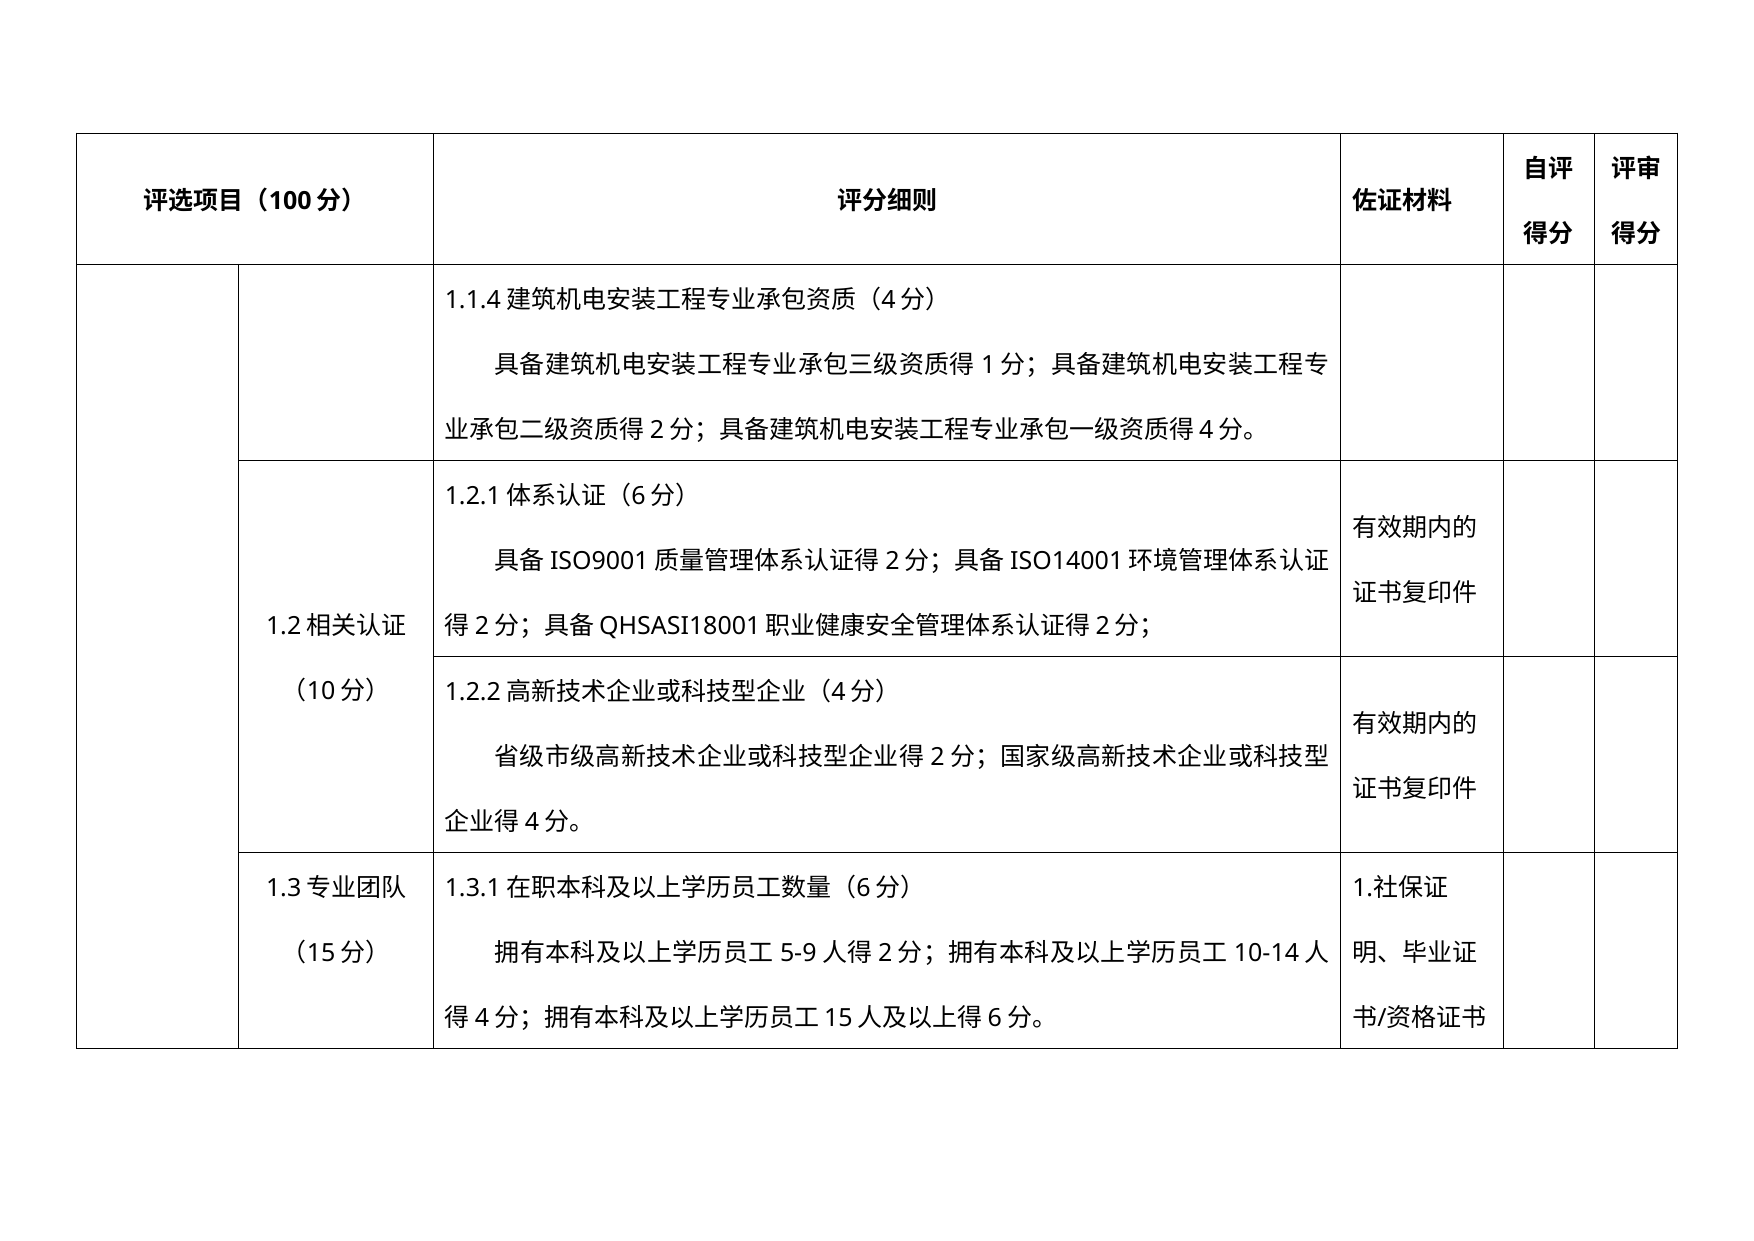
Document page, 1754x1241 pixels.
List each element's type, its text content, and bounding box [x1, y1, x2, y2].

table_header 评分细则 [434, 134, 1340, 264]
table_cell 1.1.4建筑机电安装工程专业承包资质（4分） 具备建筑机电安装工程专业承包三级资质得1分；具备建筑机电安装工程专业承包二级资质得2分；具备建筑机电安装工程专业承包一级资质得4分。 [434, 265, 1340, 460]
table_cell 有效期内的证书复印件 [1341, 461, 1503, 656]
table_cell 1.2.1体系认证（6分） 具备ISO9001质量管理体系认证得2分；具备ISO14001环境管理体系认证得2分；具备QHSASI18001职业健康安全管理体系认证得2分； [434, 461, 1340, 656]
table_header 评选项目（100分） [77, 134, 433, 264]
table_cell 1.2相关认证（10分） [239, 461, 433, 852]
table_cell [1595, 657, 1677, 852]
table_cell 1.3专业团队（15分） [239, 853, 433, 1048]
table_header 自评得分 [1504, 134, 1594, 264]
table_cell 有效期内的证书复印件 [1341, 657, 1503, 852]
table_cell [1504, 265, 1594, 460]
table_cell [1595, 461, 1677, 656]
table_cell 1.2.2高新技术企业或科技型企业（4分） 省级市级高新技术企业或科技型企业得2分；国家级高新技术企业或科技型企业得4分。 [434, 657, 1340, 852]
table_cell [1504, 657, 1594, 852]
table_cell 1.3.1在职本科及以上学历员工数量（6分） 拥有本科及以上学历员工5-9人得2分；拥有本科及以上学历员工10-14人得4分；拥有本科及以上学历员工15人及以上得6分。 [434, 853, 1340, 1048]
table_header 佐证材料 [1341, 134, 1503, 264]
table_cell [1595, 853, 1677, 1048]
table_header 评审得分 [1595, 134, 1677, 264]
table_cell [1504, 853, 1594, 1048]
table_cell 1.社保证明、毕业证书/资格证书复印件 [1341, 853, 1503, 1048]
table_cell [1504, 461, 1594, 656]
table_cell [1595, 265, 1677, 460]
